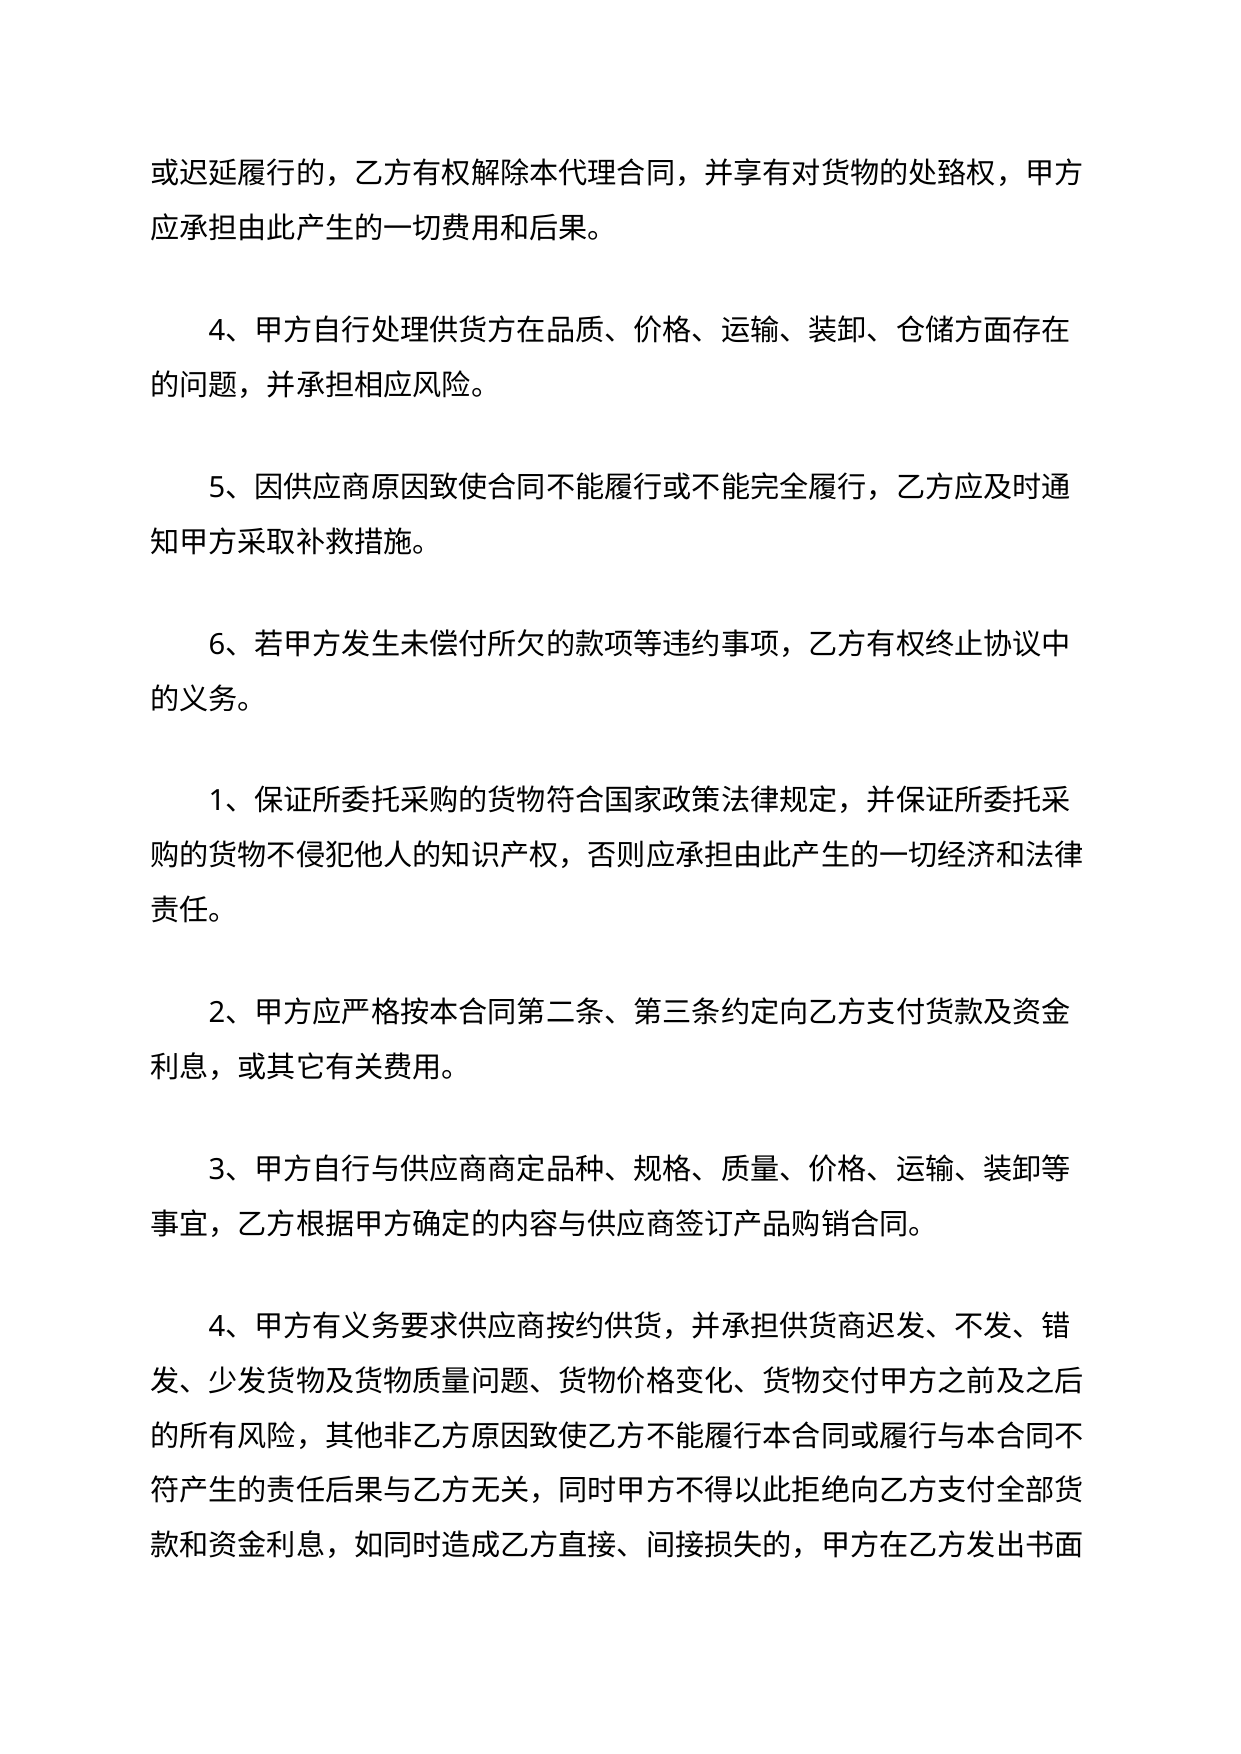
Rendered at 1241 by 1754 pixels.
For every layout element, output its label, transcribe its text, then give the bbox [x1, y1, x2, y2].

text 4、甲方自行处理供货方在品质、价格、运输、装卸、仓储方面存在的问题，并承担相应风险。 [150, 307, 1090, 404]
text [150, 1302, 1090, 1564]
text 2、甲方应严格按本合同第二条、第三条约定向乙方支付货款及资金利息，或其它有关费用。 [150, 989, 1090, 1086]
text 3、甲方自行与供应商商定品种、规格、质量、价格、运输、装卸等事宜，乙方根据甲方确定的内容与供应商签订产品购销合同。 [150, 1145, 1090, 1243]
text 1、保证所委托采购的货物符合国家政策法律规定，并保证所委托采购的货物不侵犯他人的知识产权，否则应承担由此产生的一切经济和法律责任。 [150, 777, 1090, 929]
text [150, 150, 1090, 247]
text 6、若甲方发生未偿付所欠的款项等违约事项，乙方有权终止协议中的义务。 [150, 620, 1090, 717]
text 5、因供应商原因致使合同不能履行或不能完全履行，乙方应及时通知甲方采取补救措施。 [150, 463, 1090, 561]
